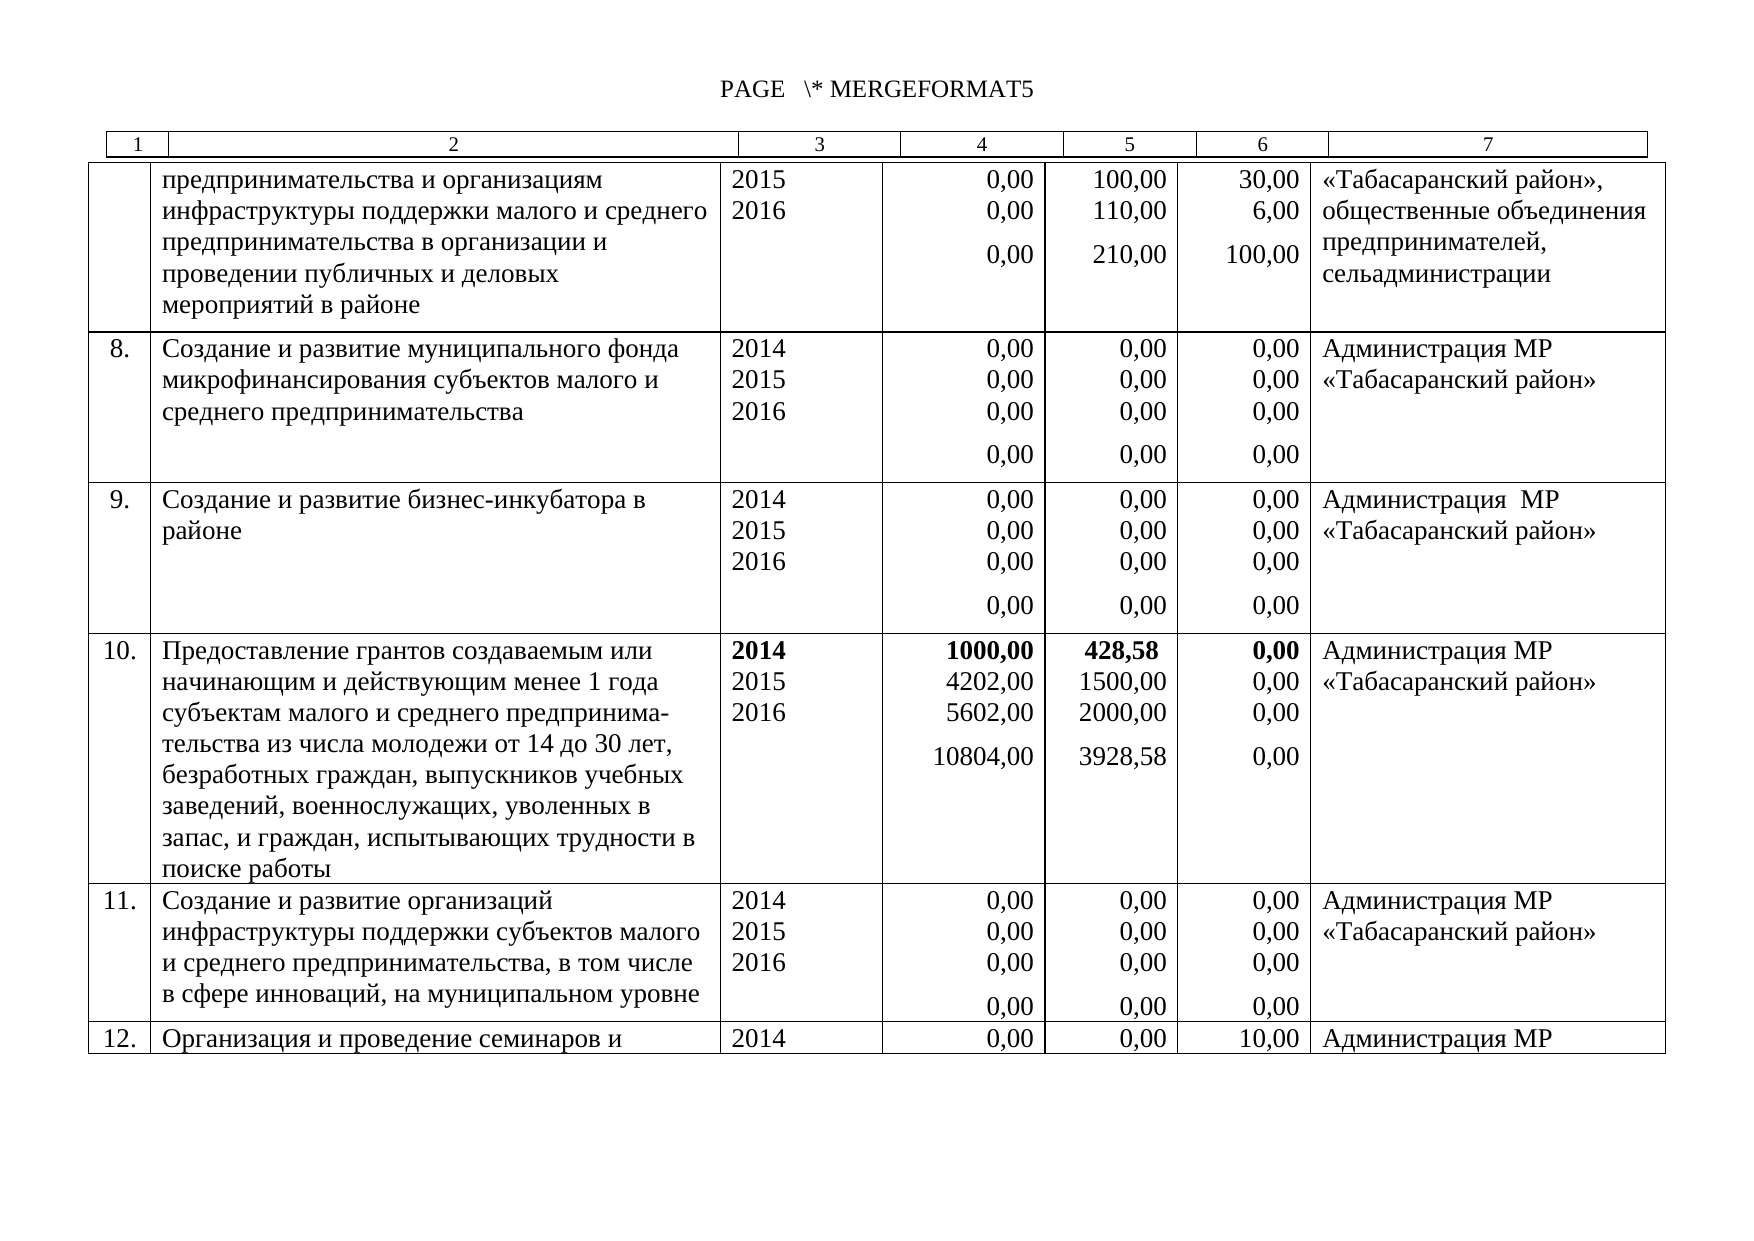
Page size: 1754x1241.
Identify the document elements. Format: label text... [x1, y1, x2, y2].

table_cell 0,00 0,00 0,00 0,00 [1178, 884, 1310, 1021]
table_cell 11. [89, 884, 150, 1021]
table_cell 0,00 0,00 0,00 0,00 [1046, 483, 1177, 633]
table_cell Создание и развитие бизнес-инкубатора в районе [151, 483, 720, 633]
table_cell 2014 2015 2016 [721, 1022, 882, 1053]
table_cell 0,00 0,00 0,00 0,00 [1178, 333, 1310, 482]
table_cell 7. [89, 163, 150, 331]
table_cell 0,00 0,00 0,00 0,00 [883, 163, 1044, 331]
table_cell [151, 1022, 720, 1053]
table_cell 0,00 0,00 0,00 0,00 [883, 333, 1044, 482]
table_cell 9. [89, 483, 150, 633]
table_cell 0,00 0,00 0,00 0,00 [1046, 884, 1177, 1021]
table_cell Создание и развитие организаций инфраструктуры поддержки субъектов малого и среднего предпринимательства, в том числе в сфере инноваций, на муниципальном уровне [151, 884, 720, 1021]
table_cell Администрация МР «Табасаранский район» [1311, 333, 1665, 482]
table_cell 1000,00 4202,00 5602,00 10804,00 [883, 634, 1044, 883]
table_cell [151, 163, 720, 331]
table_cell 8. [89, 333, 150, 482]
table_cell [1311, 1022, 1665, 1053]
table_cell 0,00 0,00 0,00 0,00 [1178, 483, 1310, 633]
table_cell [1046, 1022, 1177, 1053]
table_cell 0,00 0,00 0,00 0,00 [1178, 634, 1310, 883]
table_cell Создание и развитие муниципального фонда микрофинансирования субъектов малого и среднего предпринимательства [151, 333, 720, 482]
table_cell 0,00 0,00 0,00 0,00 [1046, 333, 1177, 482]
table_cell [1046, 163, 1177, 331]
table_cell Предоставление грантов создаваемым или начинающим и действующим менее 1 года субъектам малого и среднего предпринима-тельства из числа молодежи от 14 до 30 лет, безработных граждан, выпускников учебных заведений, военнослужащих, уволенных в запас, и граждан, испытывающих трудности в поиске работы [151, 634, 720, 883]
table_cell 0,00 0,00 0,00 0,00 [883, 884, 1044, 1021]
table_cell 428,58 1500,00 2000,00 3928,58 [1046, 634, 1177, 883]
table_cell 2014 2015 2016 [721, 634, 882, 883]
table_cell Администрация МР «Табасаранский район» [1311, 483, 1665, 633]
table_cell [1178, 1022, 1310, 1053]
table_cell 2014 2015 2016 [721, 884, 882, 1021]
table_cell 2014 2015 2016 [721, 483, 882, 633]
table_cell 2014 2015 2016 [721, 163, 882, 331]
table_cell 2014 2015 2016 [721, 333, 882, 482]
table_cell Администрация МР «Табасаранский район» [1311, 634, 1665, 883]
table_cell 0,00 0,00 0,00 0,00 [883, 1022, 1044, 1053]
table_cell Администрация МР «Табасаранский район» [1311, 884, 1665, 1021]
table_cell 10. [89, 634, 150, 883]
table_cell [1311, 163, 1665, 331]
table_cell 12. [89, 1022, 150, 1053]
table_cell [1178, 163, 1310, 331]
table_cell 0,00 0,00 0,00 0,00 [883, 483, 1044, 633]
